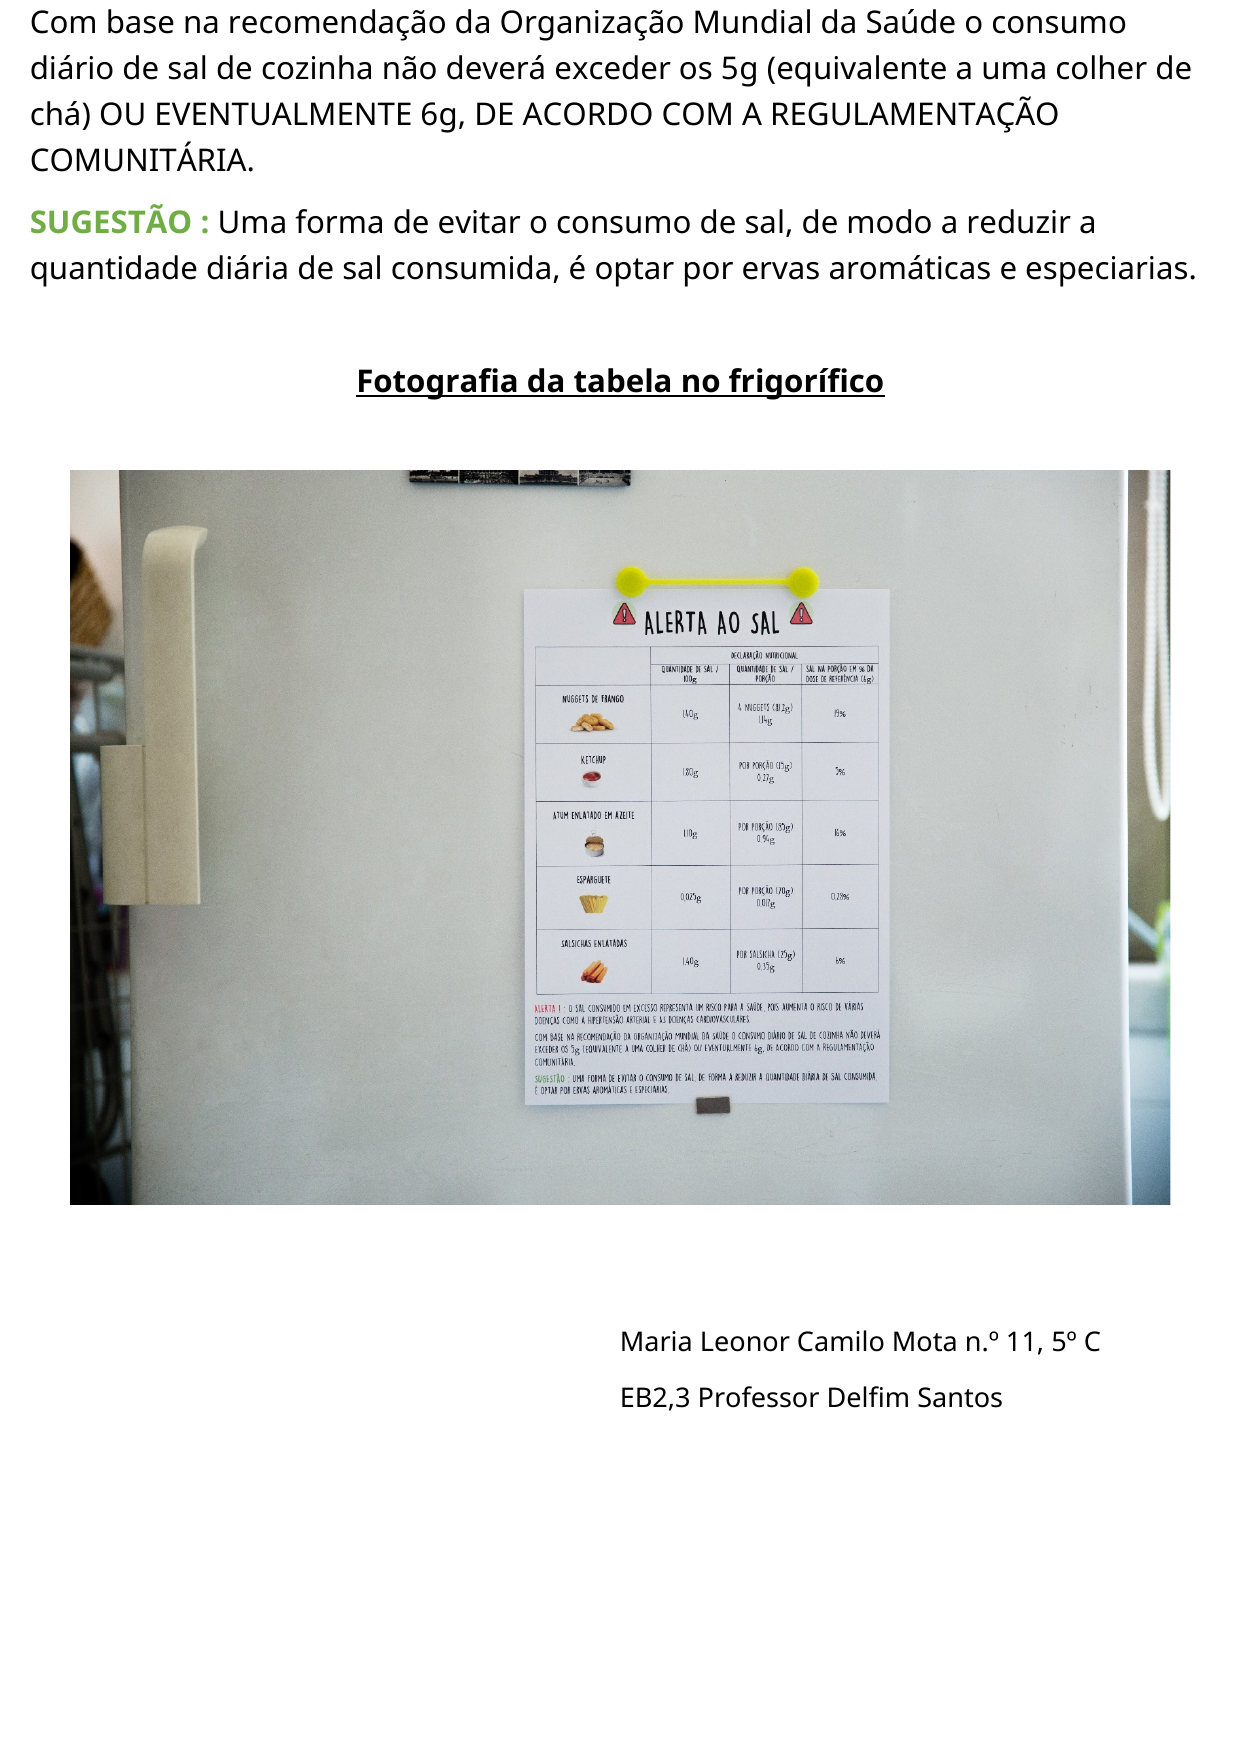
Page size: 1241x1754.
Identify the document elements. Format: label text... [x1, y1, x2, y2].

text Com base na recomendação da Organização Mundial da Saúde o consumo diário de sal de cozinha não deverá exceder os 5g (equivalente a uma colher de chá) OU EVENTUALMENTE 6g, DE ACORDO COM A REGULAMENTAÇÃO COMUNITÁRIA. [29, 0, 1211, 180]
text Maria Leonor Camilo Mota n.º 11, 5º C [619, 1322, 1211, 1359]
text Fotografia da tabela no frigorífico [29, 358, 1211, 401]
picture [70, 470, 1171, 1205]
text EB2,3 Professor Delfim Santos [619, 1379, 1211, 1416]
text SUGESTÃO : Uma forma de evitar o consumo de sal, de modo a reduzir a quantidade diária de sal consumida, é optar por ervas aromáticas e especiarias. [29, 200, 1211, 289]
